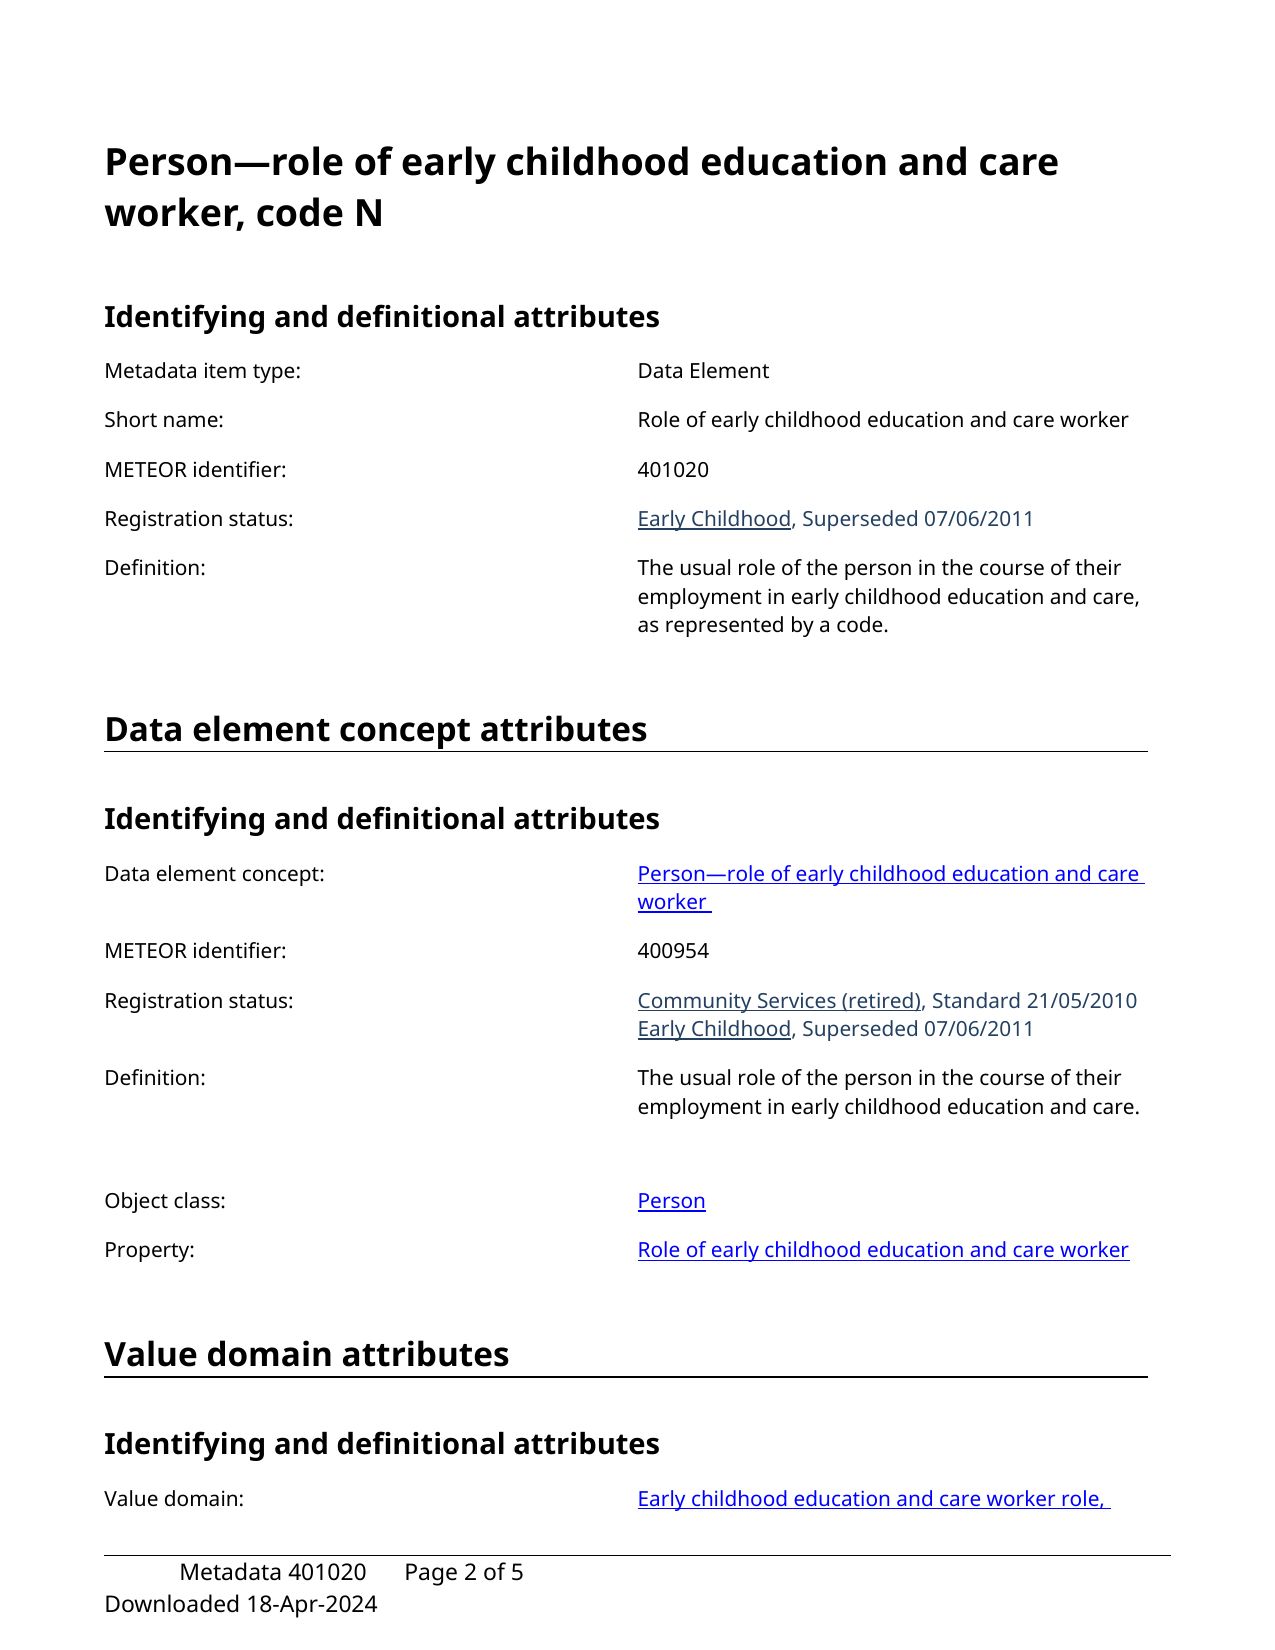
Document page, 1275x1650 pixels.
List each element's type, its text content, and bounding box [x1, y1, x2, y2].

table_cell Community Services (retired), Standard 21/05/2010 Early Childhood, Superseded 07/06/2011 [626, 975, 1159, 1053]
table_cell Data Element [626, 346, 1159, 395]
table_cell Identifying and definitional attributes [93, 753, 1159, 848]
table_cell Role of early childhood education and care worker [626, 1225, 1159, 1274]
table_cell The usual role of the person in the course of their employment in early childhood education and care. [626, 1053, 1159, 1176]
subtitle Person—role of early childhood education and care worker, code N [104, 135, 1171, 237]
table_cell The usual role of the person in the course of their employment in early childhood education and care, as represented by a code. [626, 543, 1159, 649]
table_cell 400954 [626, 926, 1159, 975]
table_cell Data element concept: [93, 848, 626, 926]
table_cell Early Childhood, Superseded 07/06/2011 [626, 494, 1159, 543]
table_header Value domain attributes [93, 1306, 1159, 1378]
table_cell Role of early childhood education and care worker [626, 395, 1159, 444]
table_cell Property: [93, 1225, 626, 1274]
table_cell Metadata item type: [93, 346, 626, 395]
table_cell Registration status: [93, 494, 626, 543]
table_header Identifying and definitional attributes [93, 250, 1159, 346]
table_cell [626, 1474, 1159, 1523]
table_cell Person [626, 1176, 1159, 1225]
table_cell METEOR identifier: [93, 445, 626, 494]
table_cell Definition: [93, 1053, 626, 1176]
table_cell Short name: [93, 395, 626, 444]
table_cell Object class: [93, 1176, 626, 1225]
table_cell 401020 [626, 445, 1159, 494]
table_cell Person—role of early childhood education and care worker [626, 848, 1159, 926]
table_cell METEOR identifier: [93, 926, 626, 975]
table_cell Definition: [93, 543, 626, 649]
table_cell Registration status: [93, 975, 626, 1053]
table_header Data element concept attributes [93, 680, 1159, 752]
table_cell Value domain: [93, 1474, 626, 1523]
table_cell Identifying and definitional attributes [93, 1378, 1159, 1473]
